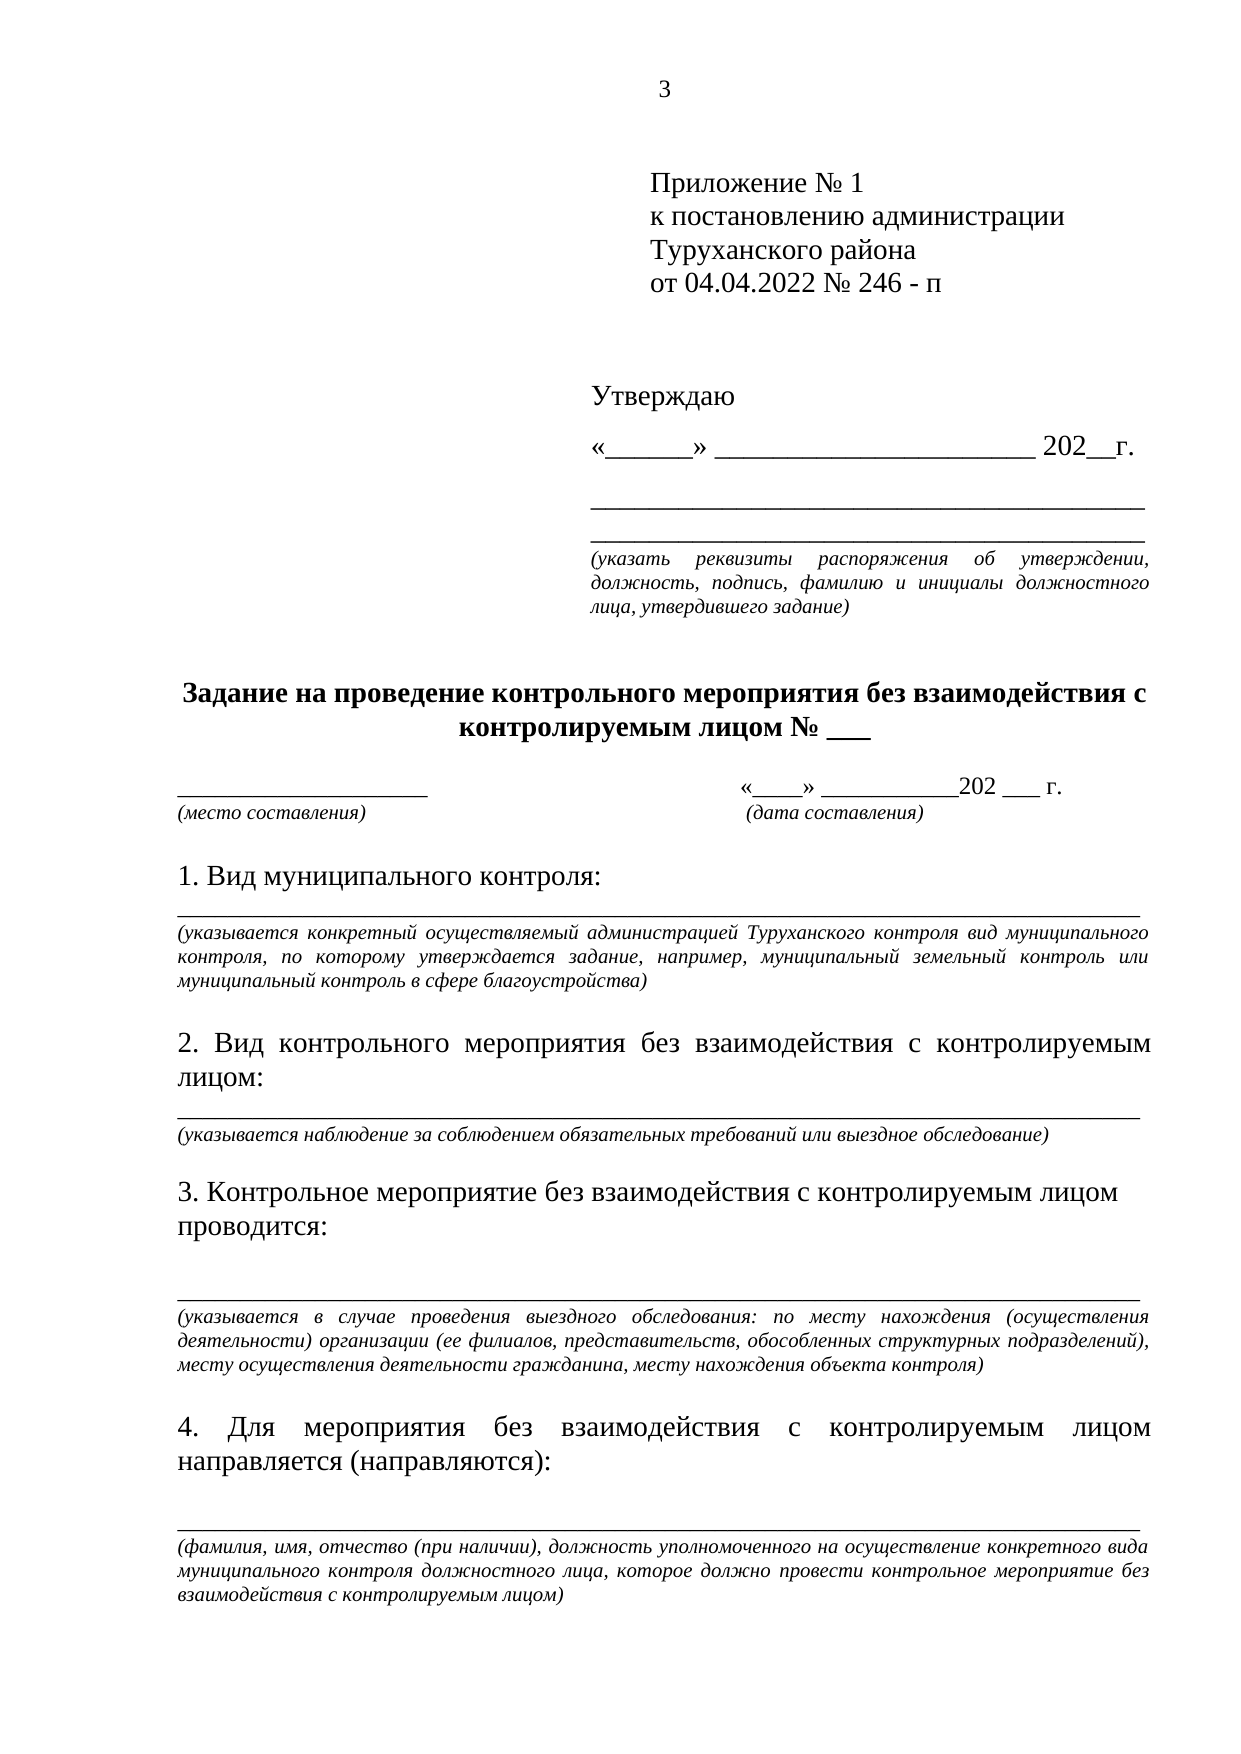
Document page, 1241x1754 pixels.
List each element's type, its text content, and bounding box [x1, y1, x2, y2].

text Приложение № 1 [650, 165, 1152, 198]
text Задание на проведение контрольного мероприятия без взаимодействия с контролируемым лицом № ___ [177, 675, 1152, 742]
text _____________________________________________________________________________ [177, 1275, 1152, 1304]
text (указывается конкретный осуществляемый администрацией Туруханского контроля вид муниципального контроля, по которому утверждается задание, например, муниципальный земельный контроль или муниципальный контроль в сфере благоустройства) [177, 920, 1152, 992]
text к постановлению администрации [650, 198, 1152, 232]
text от 04.04.2022 № 246 - п [650, 265, 1152, 299]
text 2. Вид контрольного мероприятия без взаимодействия с контролируемым лицом: [177, 1026, 1152, 1093]
text (фамилия, имя, отчество (при наличии), должность уполномоченного на осуществление конкретного вида муниципального контроля должностного лица, которое должно провести контрольное мероприятие без взаимодействия с контролируемым лицом) [177, 1534, 1152, 1606]
text (указывается наблюдение за соблюдением обязательных требований или выездное обследование) [177, 1121, 1152, 1146]
text 3. Контрольное мероприятие без взаимодействия с контролируемым лицом проводится: [177, 1174, 1152, 1241]
text (указать реквизиты распоряжения об утверждении, должность, подпись, фамилию и инициалы должностного лица, утвердившего задание) [591, 546, 1152, 618]
text ____________________________________________________________________________ [591, 479, 1152, 546]
text _____________________________________________________________________________ [177, 1093, 1152, 1121]
text ____________________ «____» ___________202 ___ г. [177, 771, 1152, 800]
text Утверждаю [591, 378, 1152, 412]
text 1. Вид муниципального контроля: [177, 858, 1152, 891]
text 4. Для мероприятия без взаимодействия с контролируемым лицом направляется (направляются): [177, 1409, 1152, 1476]
text _____________________________________________________________________________ [177, 1505, 1152, 1534]
text Туруханского района [650, 232, 1152, 265]
text _____________________________________________________________________________ [177, 891, 1152, 920]
text (место составления) (дата составления) [177, 800, 1152, 824]
text «______» ______________________ 202__г. [591, 428, 1152, 462]
